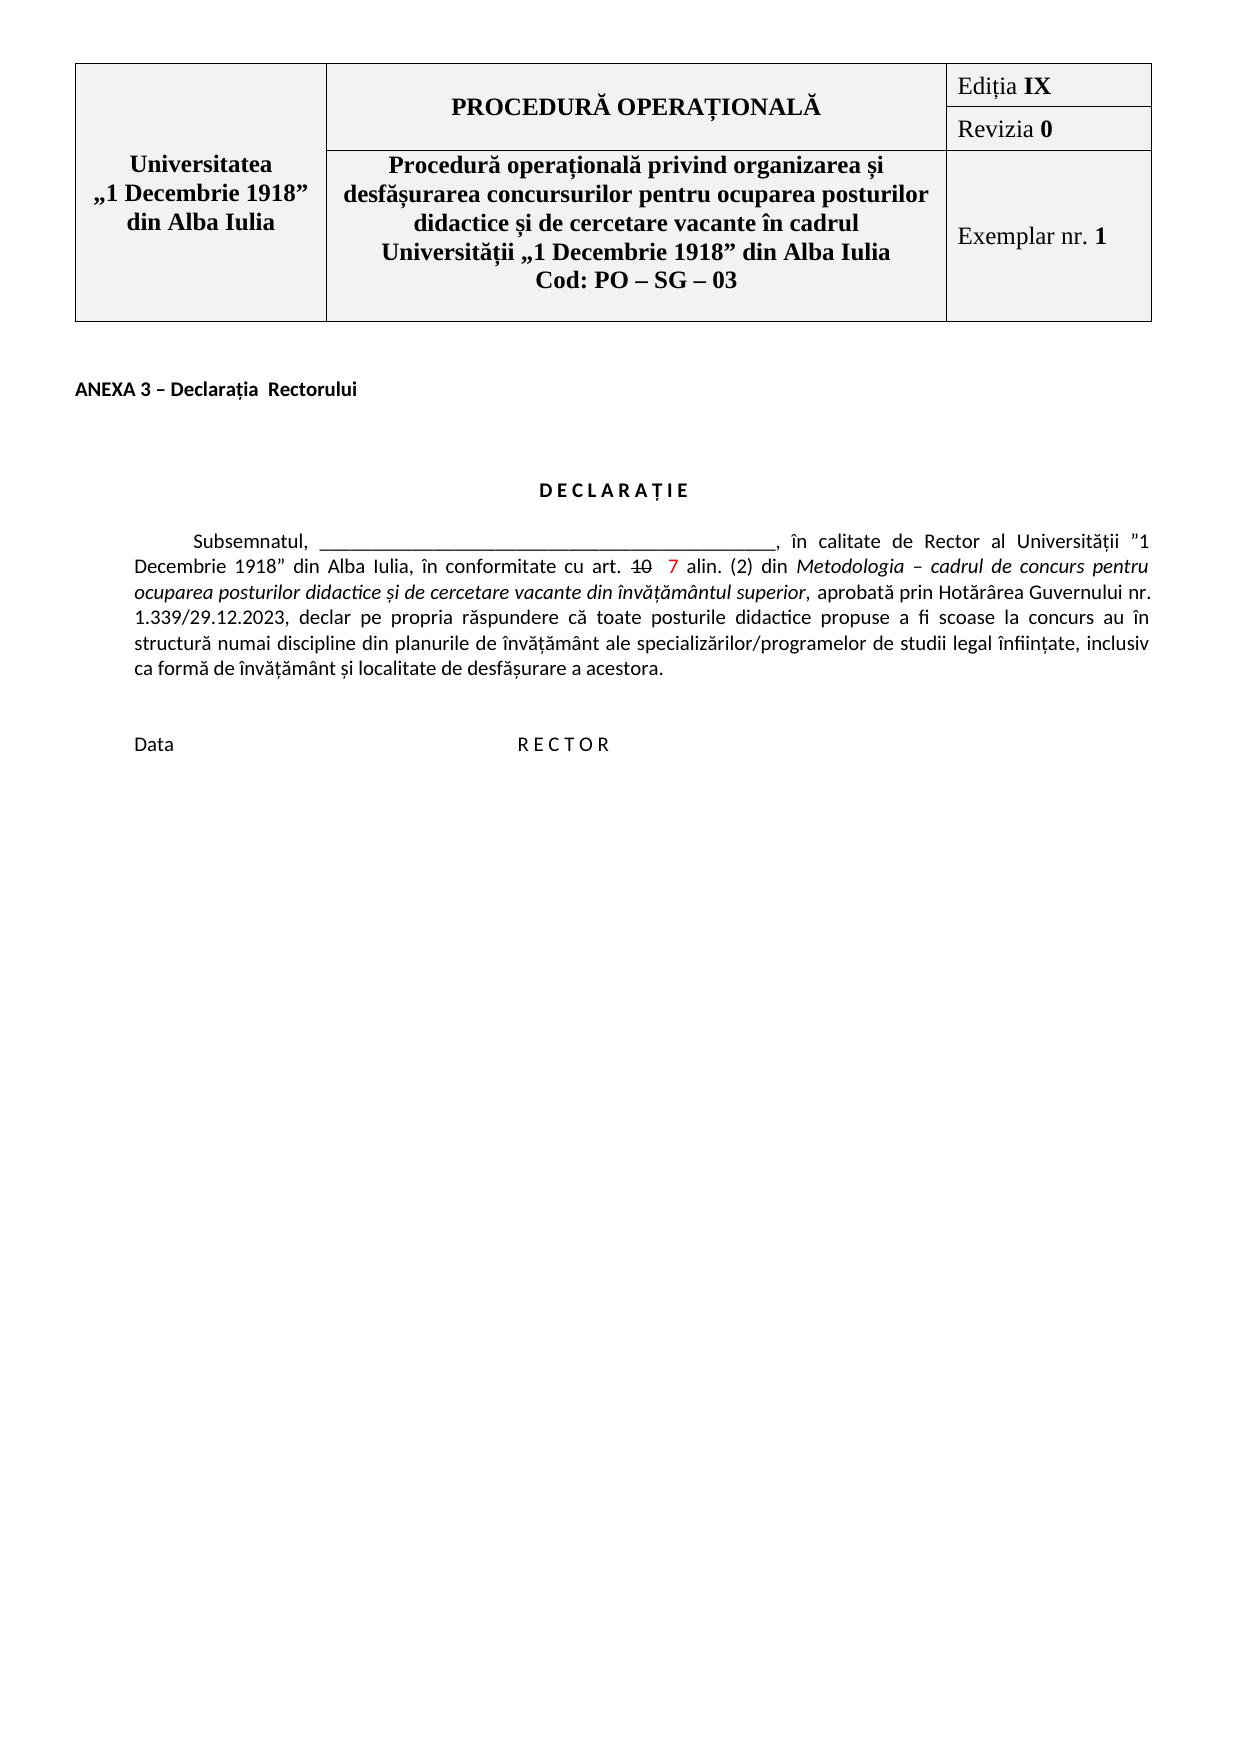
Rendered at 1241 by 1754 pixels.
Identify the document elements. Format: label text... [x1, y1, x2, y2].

text Data R E C T O R [75, 732, 1152, 757]
text D E C L A R A Ț I E [75, 477, 1152, 503]
text ANEXA 3 – Declarația Rectorului [75, 376, 1152, 401]
text Subsemnatul, ____________________________________________, în calitate de Rector al Universității ”1 Decembrie 1918” din Alba Iulia, în conformitate cu art. 10 7 alin. (2) din Metodologia – cadrul de concurs pentru ocuparea posturilor didactice și de cercetare vacante din învățământul superior, aprobată prin Hotărârea Guvernului nr. 1.339/29.12.2023, declar pe propria răspundere că toate posturile didactice propuse a fi scoase la concurs au în structură numai discipline din planurile de învățământ ale specializărilor/programelor de studii legal înființate, inclusiv ca formă de învățământ și localitate de desfășurare a acestora. [75, 528, 1152, 681]
